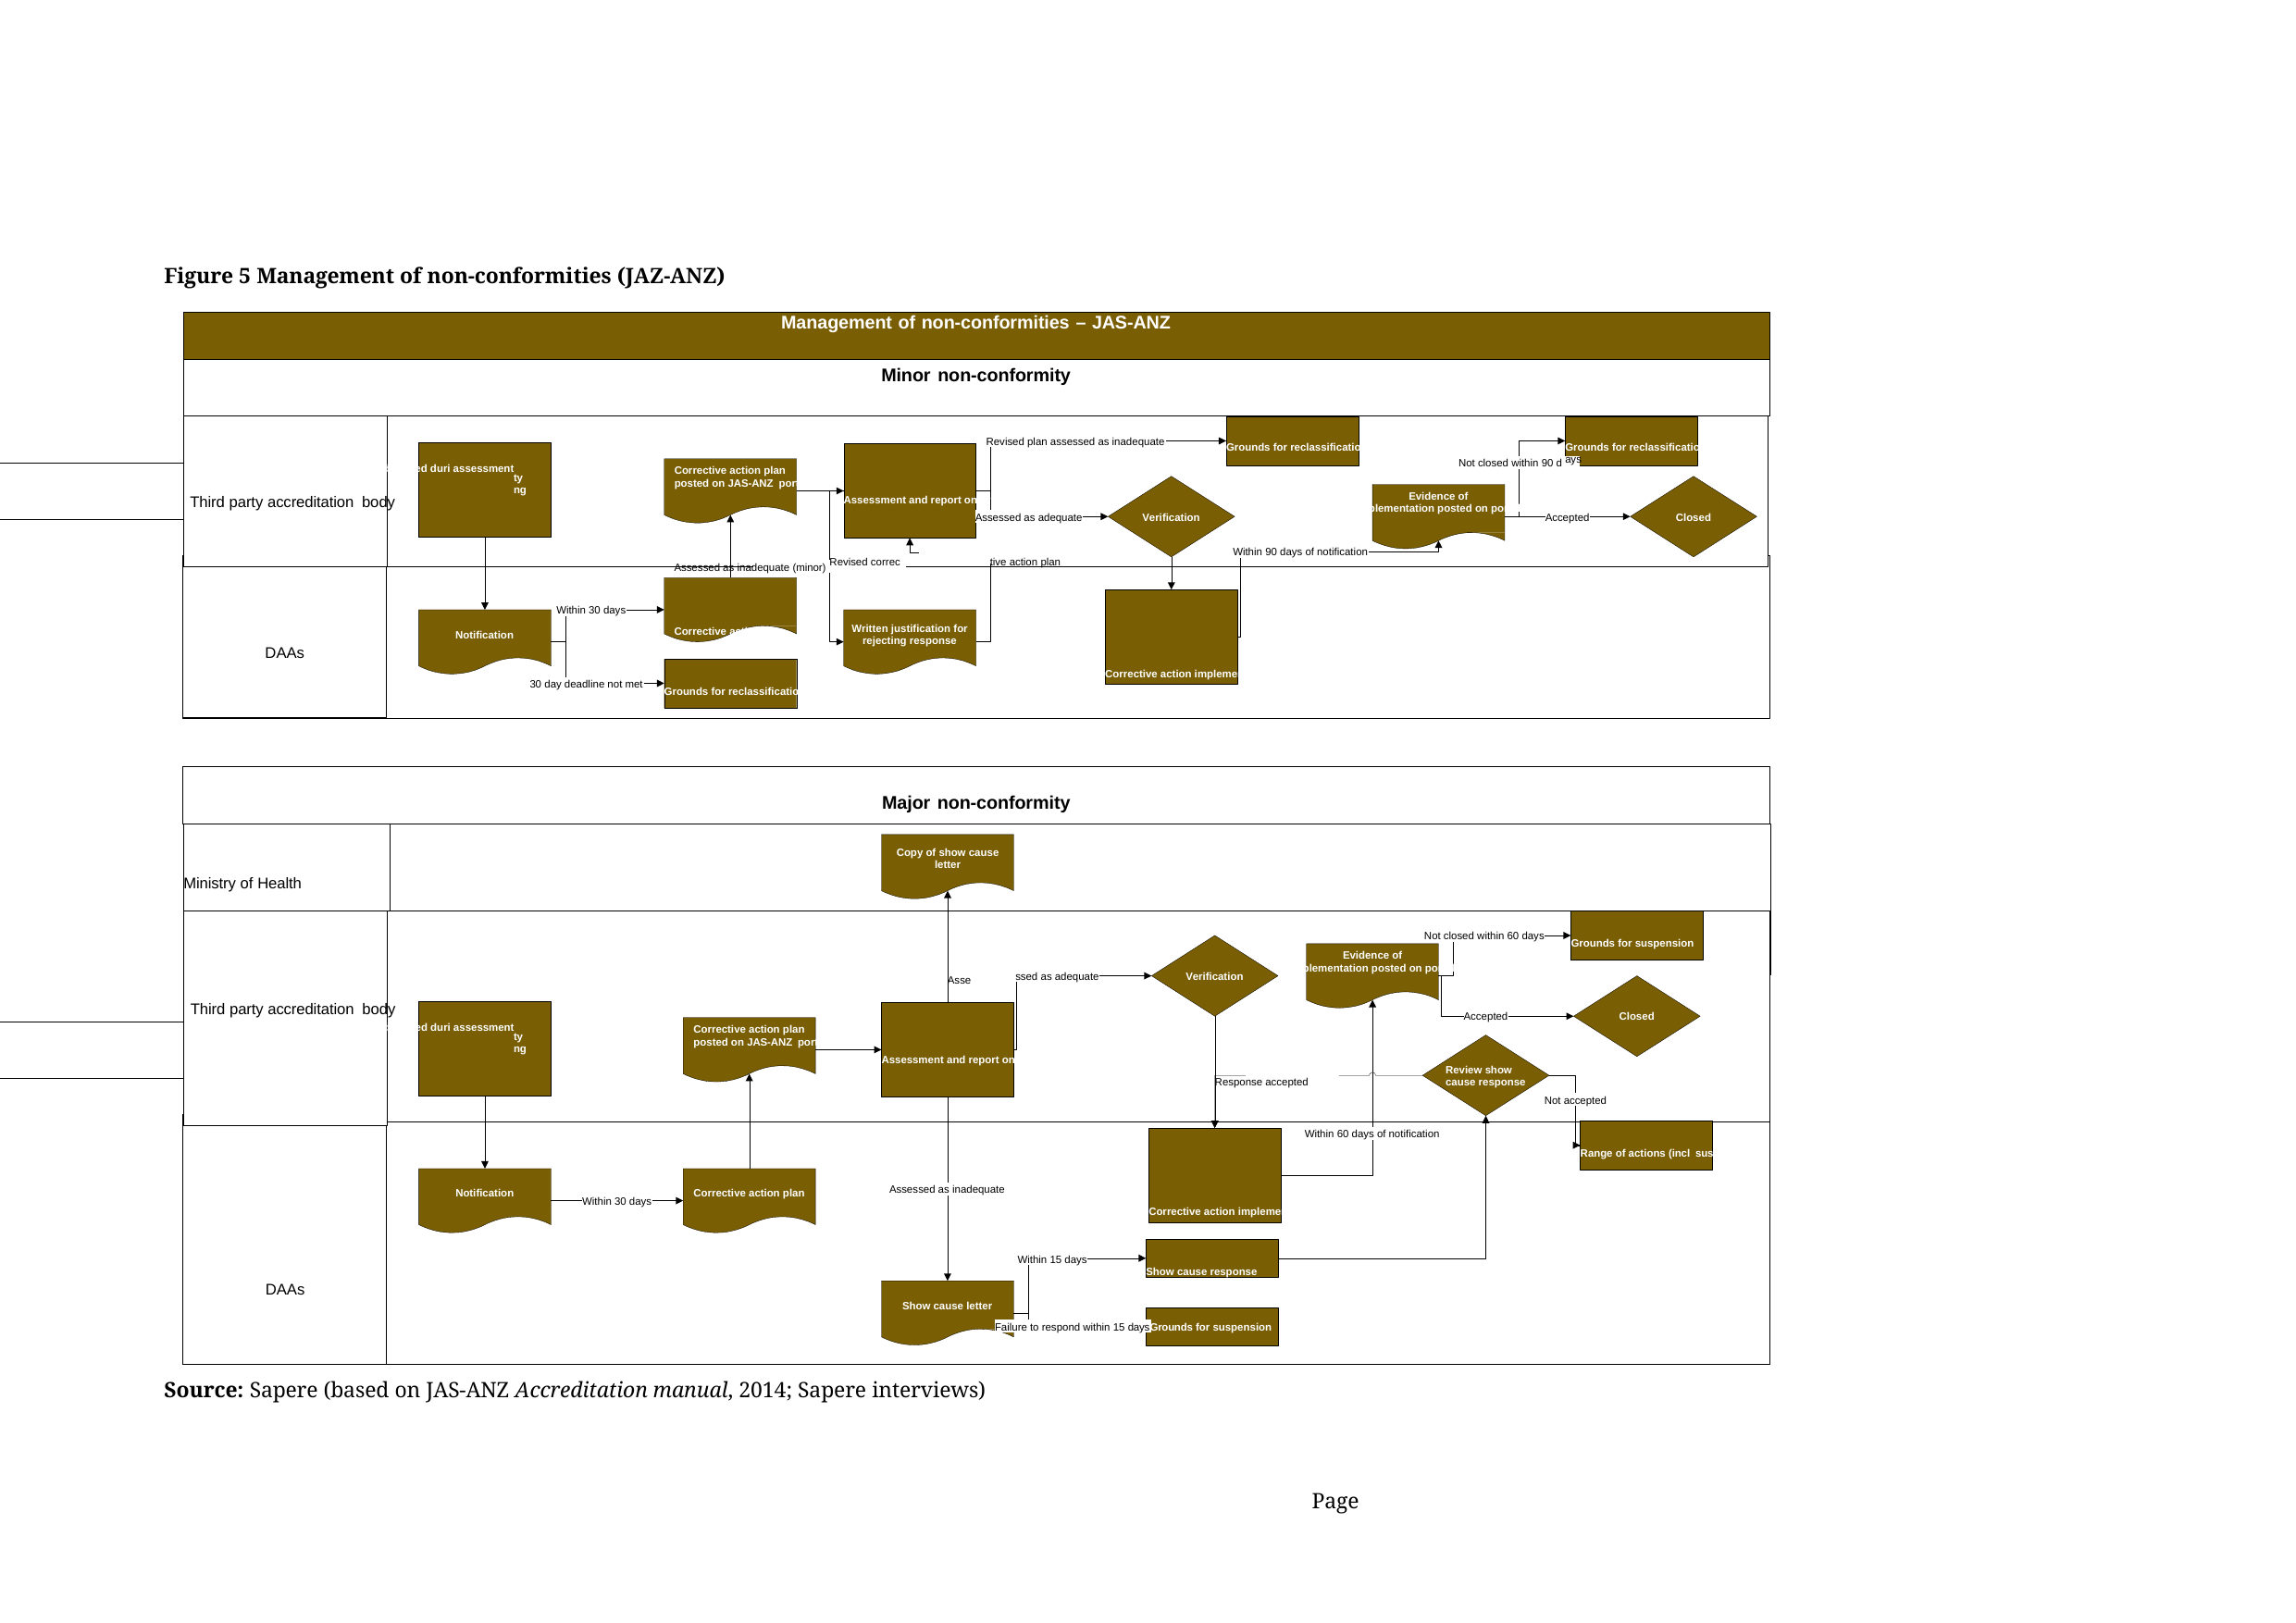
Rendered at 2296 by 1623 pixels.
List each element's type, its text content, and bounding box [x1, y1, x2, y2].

text Source: Sapere (based on JAS-ANZ Accreditation manual, 2014; Sapere interviews) [164, 1375, 1962, 1404]
subtitle Figure 5 Management of non-conformities (JAZ-ANZ) [164, 261, 1962, 290]
